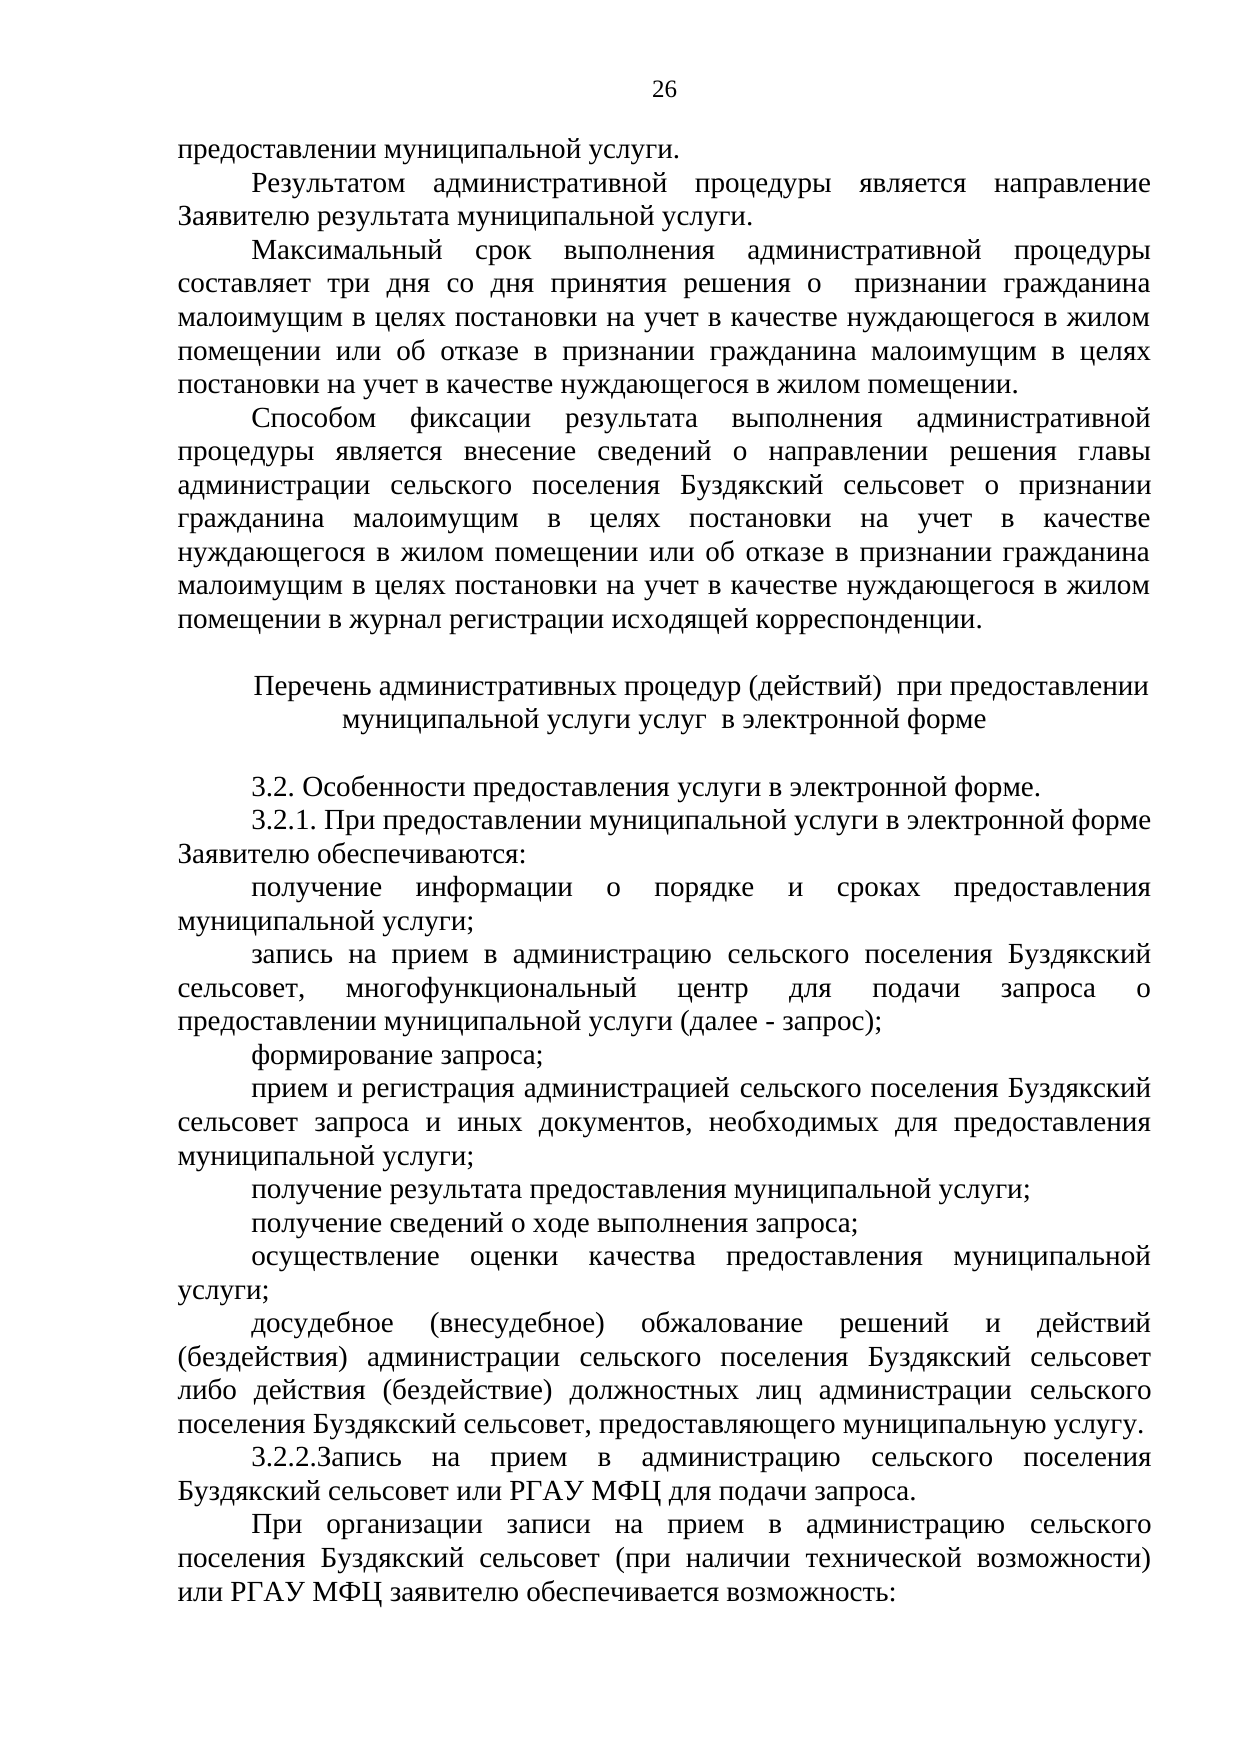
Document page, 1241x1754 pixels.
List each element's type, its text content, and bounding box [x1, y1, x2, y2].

text запись на прием в администрацию сельского поселения Буздякский сельсовет, многофункциональный центр для подачи запроса о предоставлении муниципальной услуги (далее - запрос); [177, 936, 1152, 1037]
text получение сведений о ходе выполнения запроса; [177, 1205, 1152, 1238]
text осуществление оценки качества предоставления муниципальной услуги; [177, 1238, 1152, 1305]
text 3.2.1. При предоставлении муниципальной услуги в электронной форме Заявителю обеспечиваются: [177, 802, 1152, 869]
text досудебное (внесудебное) обжалование решений и действий (бездействия) администрации сельского поселения Буздякский сельсовет либо действия (бездействие) должностных лиц администрации сельского поселения Буздякский сельсовет, предоставляющего муниципальную услугу. [177, 1305, 1152, 1439]
text 3.2.2.Запись на прием в администрацию сельского поселения Буздякский сельсовет или РГАУ МФЦ для подачи запроса. [177, 1439, 1152, 1507]
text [177, 131, 1152, 165]
text Результатом административной процедуры является направление Заявителю результата муниципальной услуги. [177, 165, 1152, 232]
text 3.2. Особенности предоставления услуги в электронной форме. [177, 769, 1152, 802]
text формирование запроса; [177, 1037, 1152, 1071]
text получение информации о порядке и сроках предоставления муниципальной услуги; [177, 869, 1152, 936]
text Перечень административных процедур (действий) при предоставлении муниципальной услуги услуг в электронной форме [177, 668, 1152, 735]
text Максимальный срок выполнения административной процедуры составляет три дня со дня принятия решения о признании гражданина малоимущим в целях постановки на учет в качестве нуждающегося в жилом помещении или об отказе в признании гражданина малоимущим в целях постановки на учет в качестве нуждающегося в жилом помещении. [177, 232, 1152, 400]
text Способом фиксации результата выполнения административной процедуры является внесение сведений о направлении решения главы администрации сельского поселения Буздякский сельсовет о признании гражданина малоимущим в целях постановки на учет в качестве нуждающегося в жилом помещении или об отказе в признании гражданина малоимущим в целях постановки на учет в качестве нуждающегося в жилом помещении в журнал регистрации исходящей корреспонденции. [177, 400, 1152, 634]
text получение результата предоставления муниципальной услуги; [177, 1171, 1152, 1205]
text При организации записи на прием в администрацию сельского поселения Буздякский сельсовет (при наличии технической возможности) или РГАУ МФЦ заявителю обеспечивается возможность: [177, 1507, 1152, 1607]
text прием и регистрация администрацией сельского поселения Буздякский сельсовет запроса и иных документов, необходимых для предоставления муниципальной услуги; [177, 1071, 1152, 1171]
